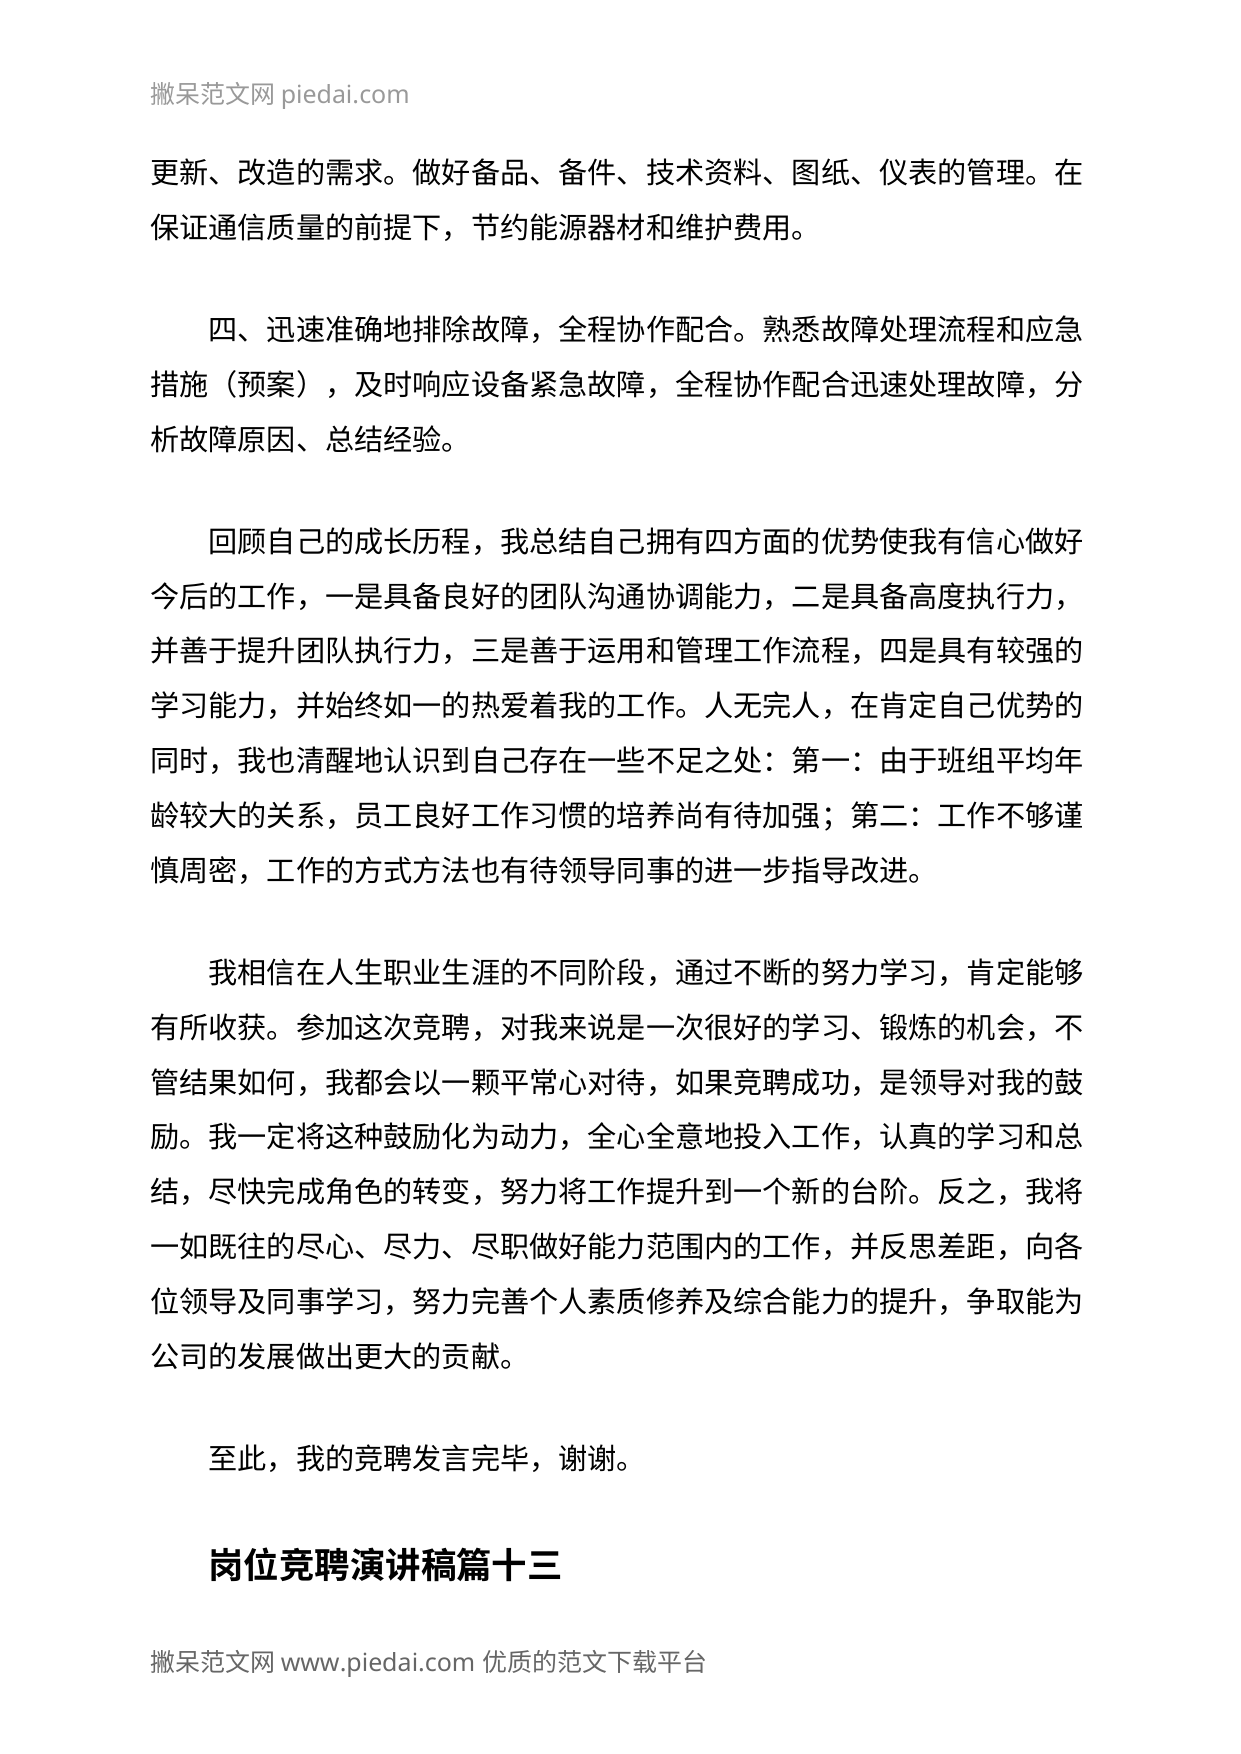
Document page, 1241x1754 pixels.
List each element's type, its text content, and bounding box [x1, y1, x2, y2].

text 至此，我的竞聘发言完毕，谢谢。 [150, 1435, 1090, 1478]
text 岗位竞聘演讲稿篇十三 [150, 1537, 1090, 1588]
text 我相信在人生职业生涯的不同阶段，通过不断的努力学习，肯定能够有所收获。参加这次竞聘，对我来说是一次很好的学习、锻炼的机会，不管结果如何，我都会以一颗平常心对待，如果竞聘成功，是领导对我的鼓励。我一定将这种鼓励化为动力，全心全意地投入工作，认真的学习和总结，尽快完成角色的转变，努力将工作提升到一个新的台阶。反之，我将一如既往的尽心、尽力、尽职做好能力范围内的工作，并反思差距，向各位领导及同事学习，努力完善个人素质修养及综合能力的提升，争取能为公司的发展做出更大的贡献。 [150, 949, 1090, 1376]
text 四、迅速准确地排除故障，全程协作配合。熟悉故障处理流程和应急措施（预案），及时响应设备紧急故障，全程协作配合迅速处理故障，分析故障原因、总结经验。 [150, 307, 1090, 459]
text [150, 150, 1090, 247]
text 回顾自己的成长历程，我总结自己拥有四方面的优势使我有信心做好今后的工作，一是具备良好的团队沟通协调能力，二是具备高度执行力，并善于提升团队执行力，三是善于运用和管理工作流程，四是具有较强的学习能力，并始终如一的热爱着我的工作。人无完人，在肯定自己优势的同时，我也清醒地认识到自己存在一些不足之处：第一：由于班组平均年龄较大的关系，员工良好工作习惯的培养尚有待加强；第二：工作不够谨慎周密，工作的方式方法也有待领导同事的进一步指导改进。 [150, 518, 1090, 890]
